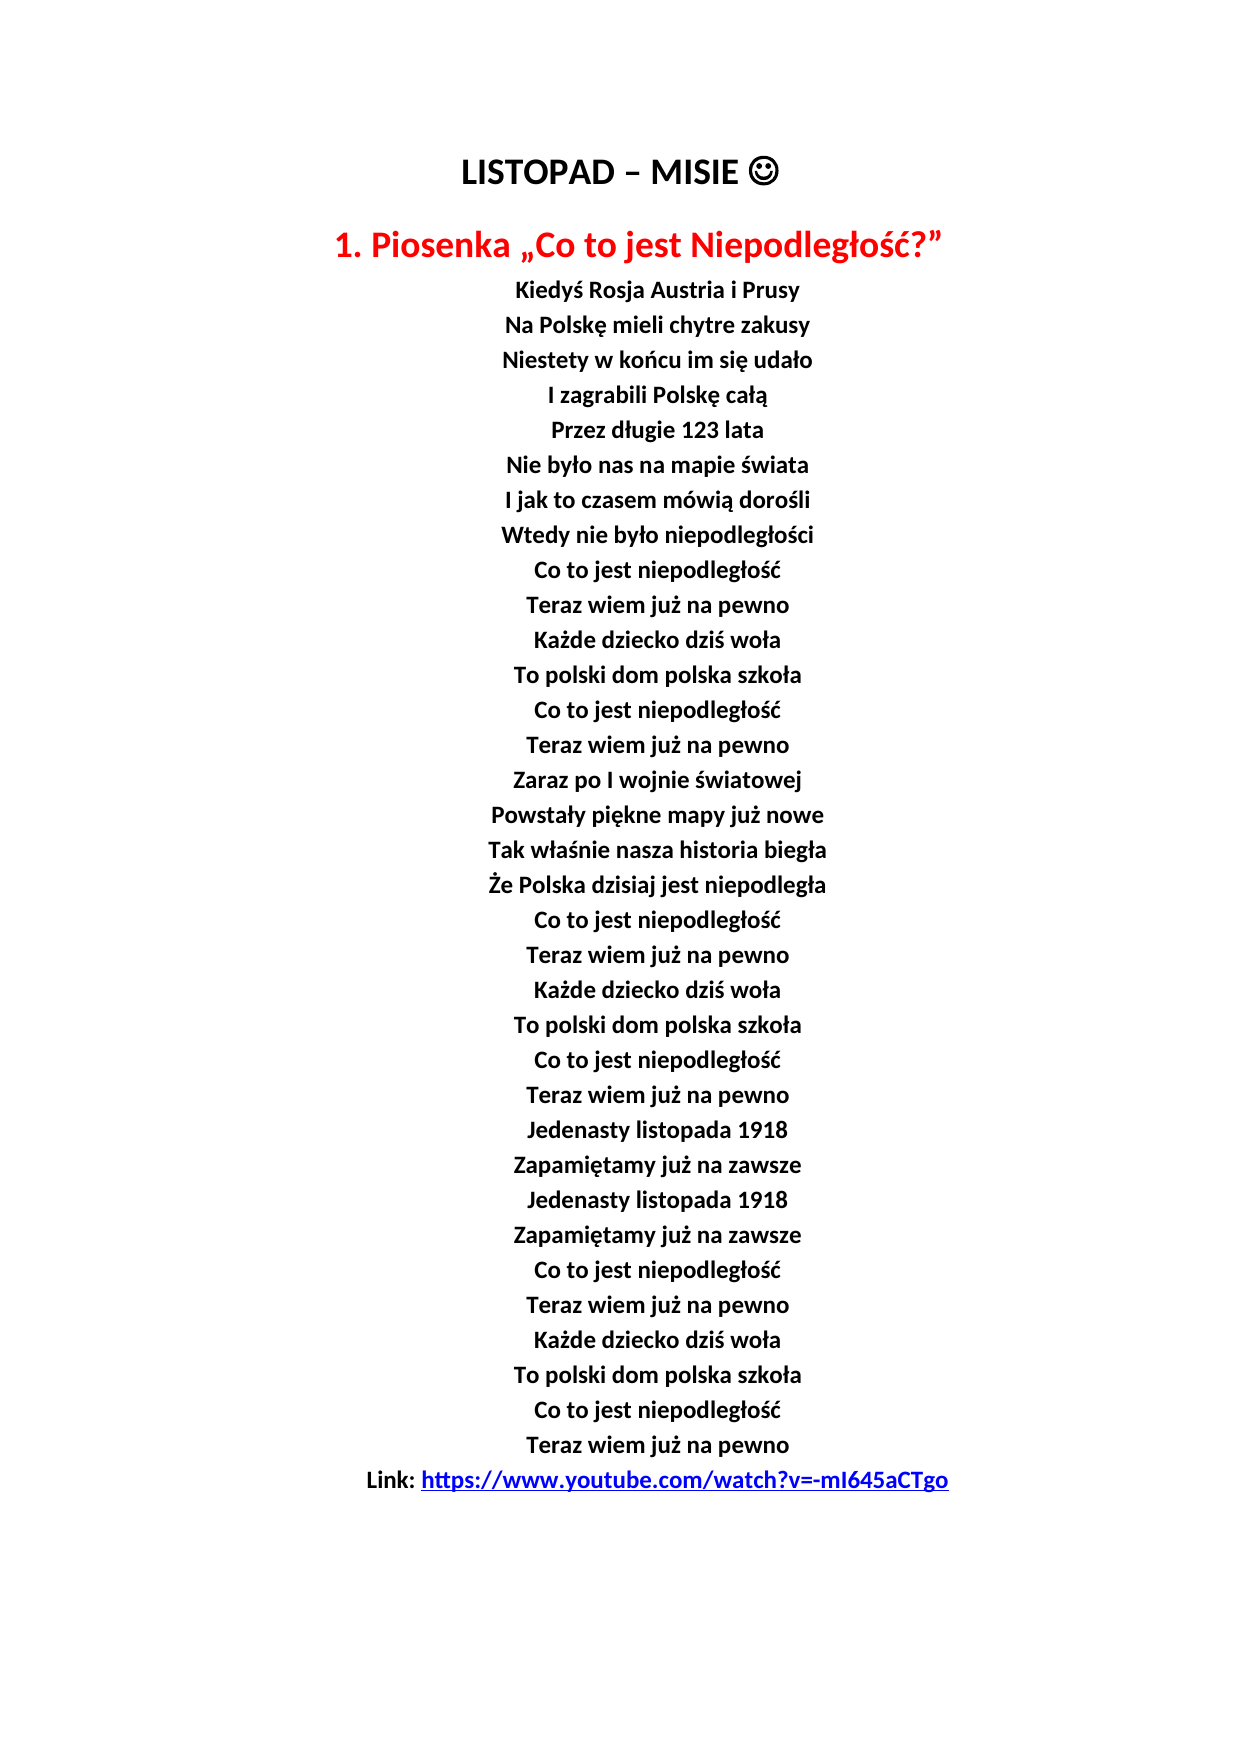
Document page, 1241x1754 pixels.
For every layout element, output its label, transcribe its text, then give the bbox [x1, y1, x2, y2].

list To polski dom polska szkoła [223, 1009, 1093, 1039]
list Niestety w końcu im się udało [223, 344, 1093, 374]
list Każde dziecko dziś woła [223, 974, 1093, 1004]
list Wtedy nie było niepodległości [223, 519, 1093, 549]
list Nie było nas na mapie świata [223, 449, 1093, 479]
list Link: https://www.youtube.com/watch?v=-mI645aCTgo [223, 1464, 1093, 1494]
list Co to jest niepodległość [223, 554, 1093, 584]
list Zapamiętamy już na zawsze [223, 1219, 1093, 1249]
list To polski dom polska szkoła [223, 659, 1093, 689]
list Na Polskę mieli chytre zakusy [223, 309, 1093, 339]
list Teraz wiem już na pewno [223, 589, 1093, 619]
text LISTOPAD – MISIE [148, 148, 1093, 193]
list Co to jest niepodległość [223, 1044, 1093, 1074]
list To polski dom polska szkoła [223, 1359, 1093, 1389]
list Tak właśnie nasza historia biegła [223, 834, 1093, 864]
list Teraz wiem już na pewno [223, 939, 1093, 969]
list Co to jest niepodległość [223, 1394, 1093, 1424]
list Powstały piękne mapy już nowe [223, 799, 1093, 829]
list Co to jest niepodległość [223, 694, 1093, 724]
list Zapamiętamy już na zawsze [223, 1149, 1093, 1179]
list Jedenasty listopada 1918 [223, 1184, 1093, 1214]
list Teraz wiem już na pewno [223, 1079, 1093, 1109]
list Jedenasty listopada 1918 [223, 1114, 1093, 1144]
list Co to jest niepodległość [223, 1254, 1093, 1284]
list Każde dziecko dziś woła [223, 1324, 1093, 1354]
list Teraz wiem już na pewno [223, 729, 1093, 759]
list Że Polska dzisiaj jest niepodległa [223, 869, 1093, 899]
list Piosenka „Co to jest Niepodległość?” [185, 221, 1093, 267]
list Co to jest niepodległość [223, 904, 1093, 934]
list I jak to czasem mówią dorośli [223, 484, 1093, 514]
list Zaraz po I wojnie światowej [223, 764, 1093, 794]
list I zagrabili Polskę całą [223, 379, 1093, 409]
list Teraz wiem już na pewno [223, 1429, 1093, 1459]
list Kiedyś Rosja Austria i Prusy [223, 274, 1093, 304]
list Przez długie 123 lata [223, 414, 1093, 444]
list Każde dziecko dziś woła [223, 624, 1093, 654]
list Teraz wiem już na pewno [223, 1289, 1093, 1319]
